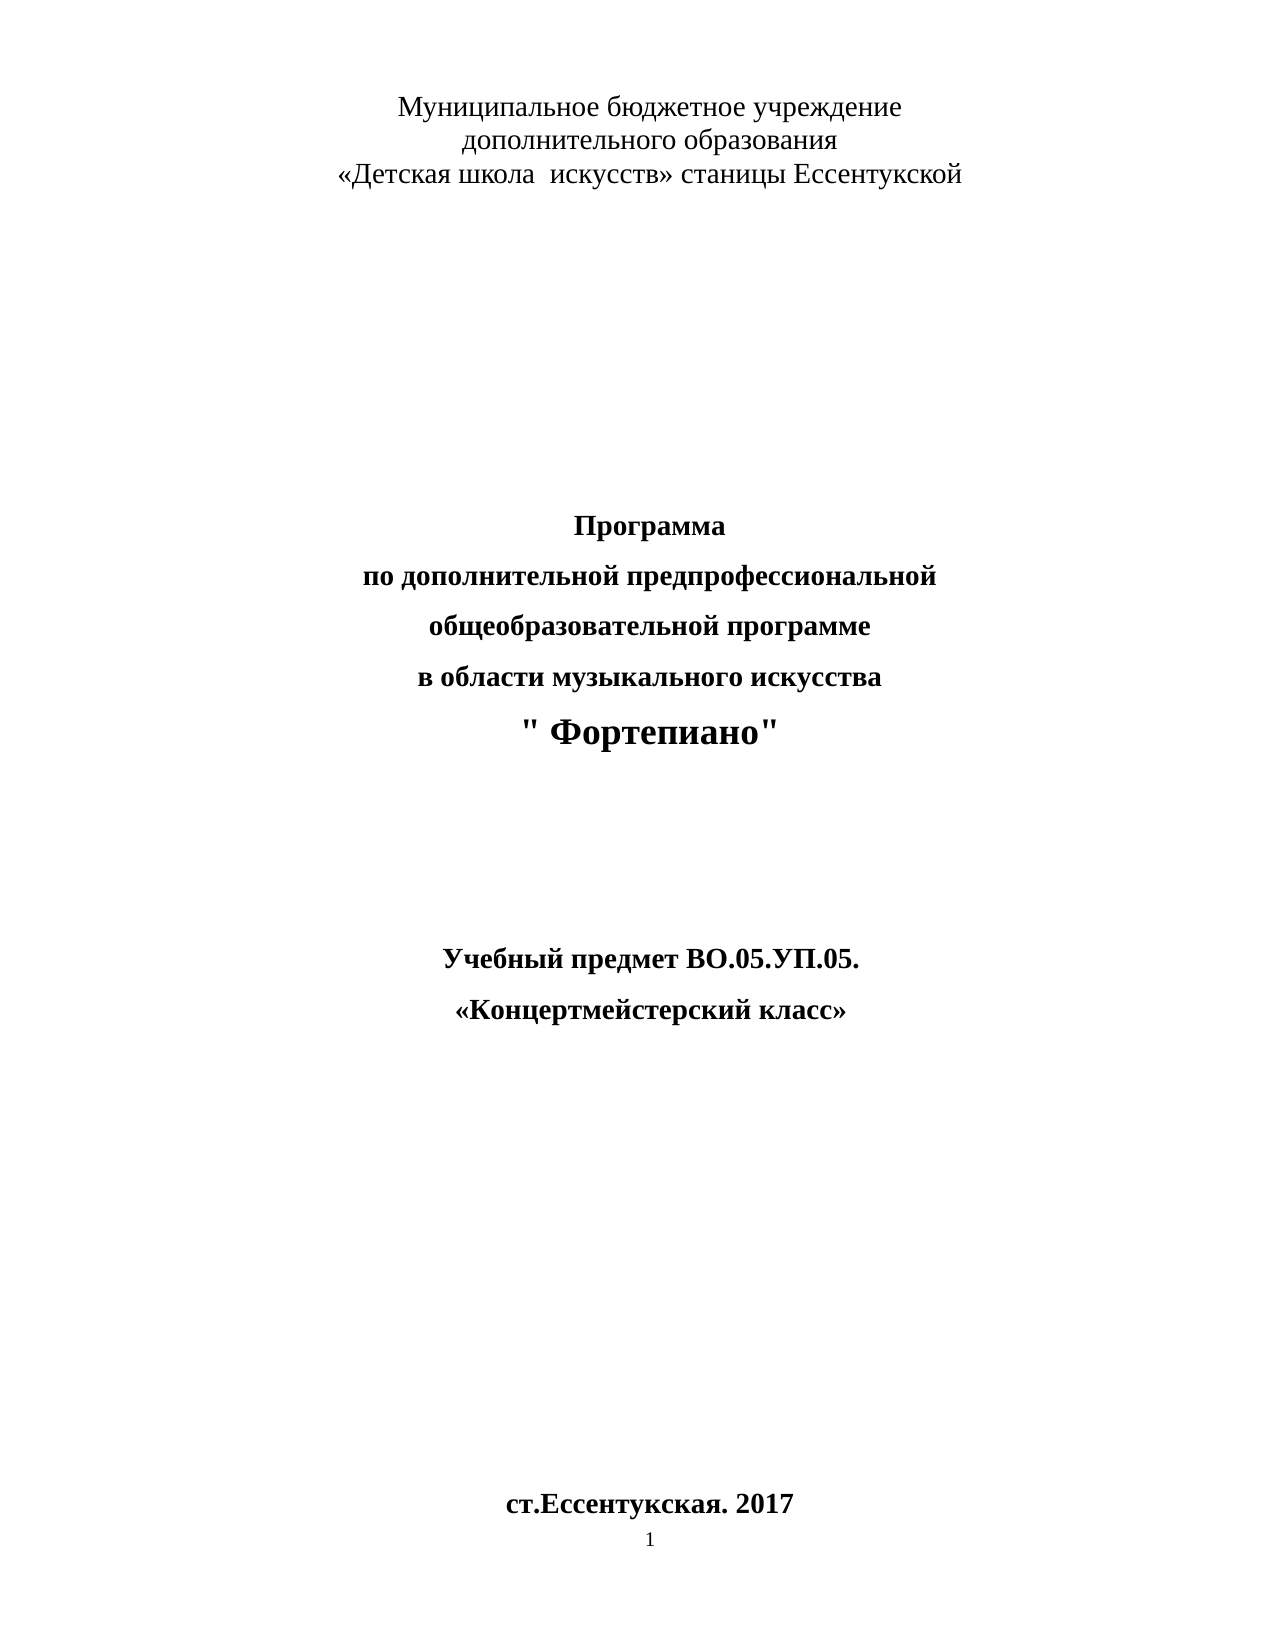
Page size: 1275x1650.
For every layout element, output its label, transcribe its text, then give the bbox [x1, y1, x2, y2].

text " Фортепиано" [177, 709, 1122, 752]
text ст.Ессентукская. 2017 [177, 1487, 1122, 1520]
text Учебный предмет ВО.05.УП.05. [177, 942, 1124, 975]
text общеобразовательной программе [177, 608, 1122, 642]
text «Концертмейстерский класс» [177, 992, 1124, 1025]
text дополнительного образования [177, 122, 1122, 156]
text в области музыкального искусства [177, 659, 1122, 692]
text Программа [177, 508, 1122, 541]
text Муниципальное бюджетное учреждение [177, 89, 1122, 122]
text «Детская школа искусств» станицы Ессентукской [177, 156, 1122, 189]
text по дополнительной предпрофессиональной [177, 558, 1122, 592]
